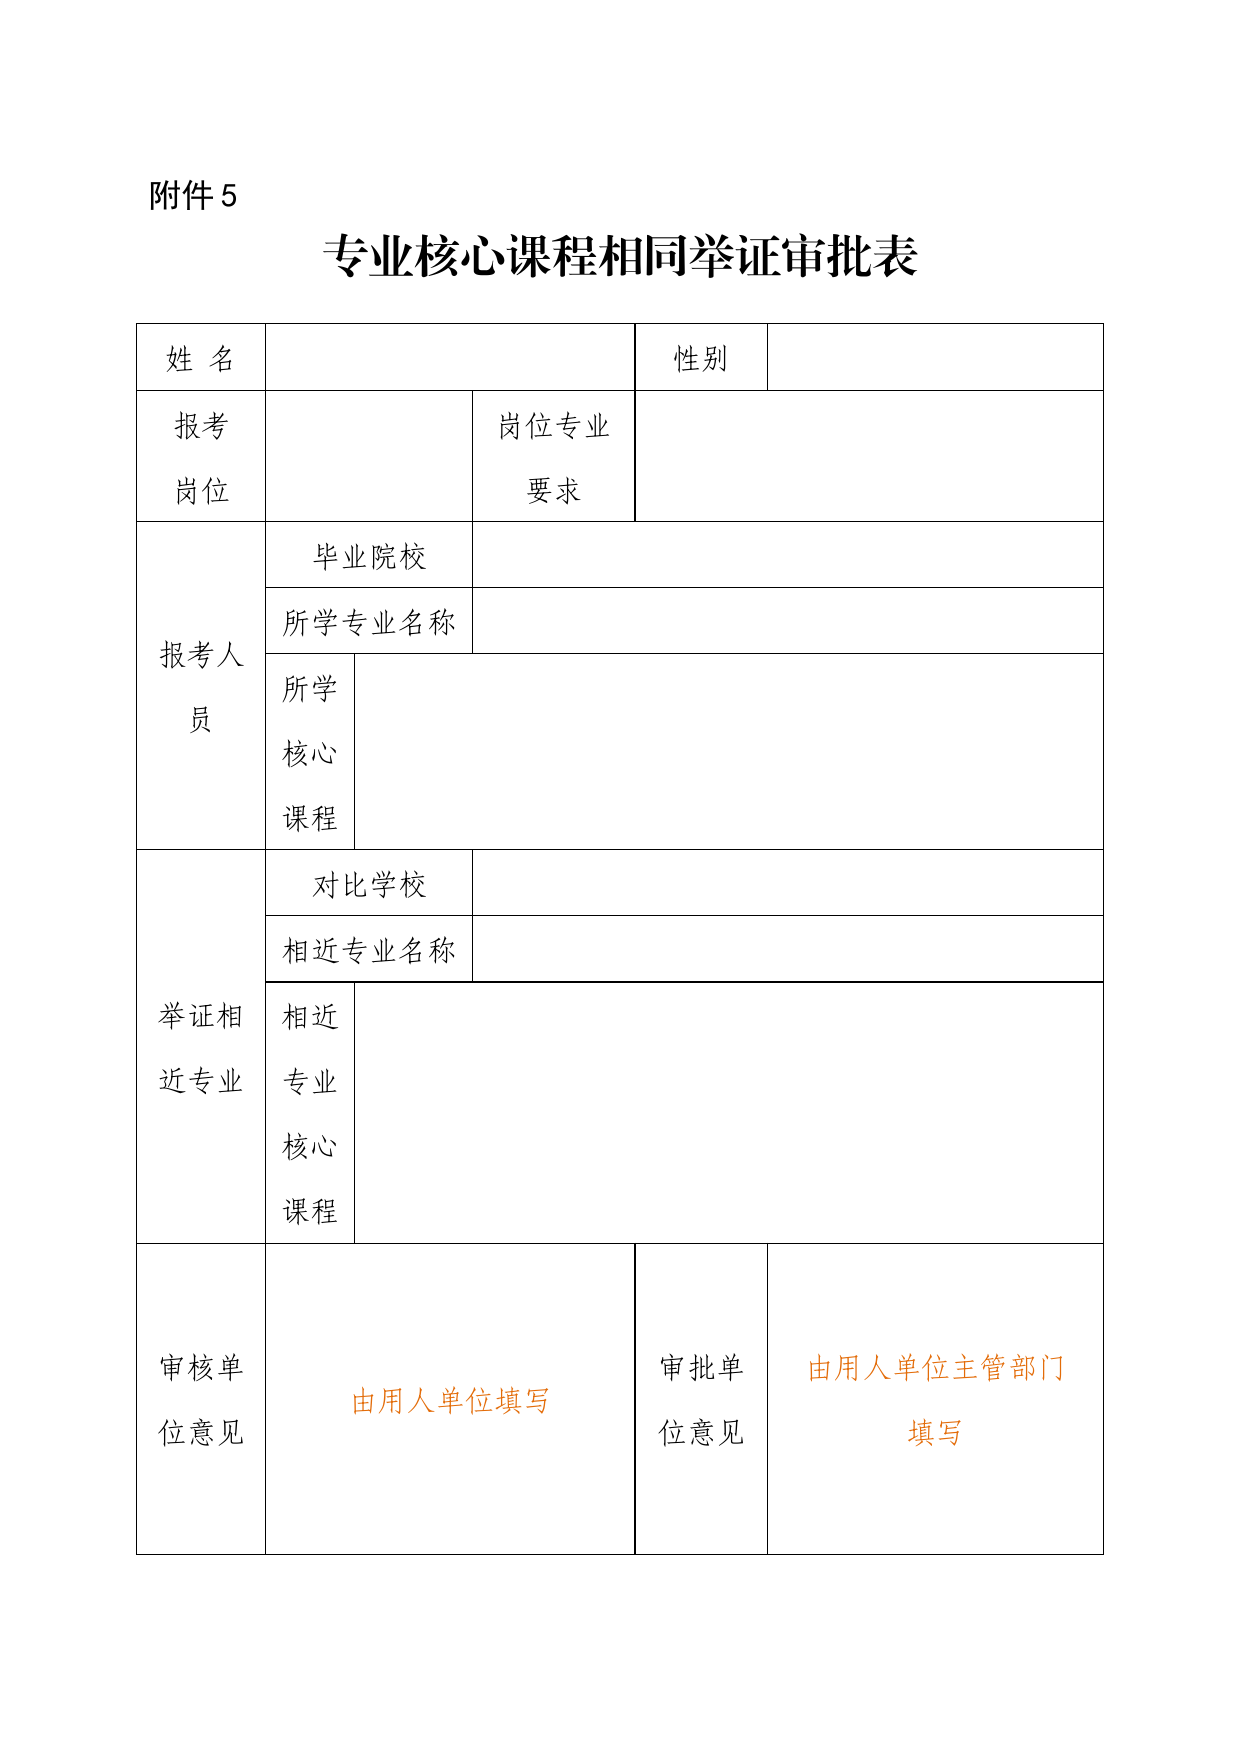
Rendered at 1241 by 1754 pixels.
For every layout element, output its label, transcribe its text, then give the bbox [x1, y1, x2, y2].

table_cell [473, 522, 1103, 587]
table_cell 相近专业名称 [266, 916, 472, 981]
table_cell 举证相近专业 [137, 850, 265, 1242]
table_cell 毕业院校 [266, 522, 472, 587]
text 专业核心课程相同举证审批表 [148, 226, 1092, 291]
table_cell 报考人员 [137, 522, 265, 849]
table_cell 审核单位意见 [137, 1244, 265, 1554]
table_cell [473, 588, 1103, 653]
table_cell [473, 850, 1103, 915]
text 附件5 [148, 161, 1092, 226]
table_cell [473, 916, 1103, 981]
table_cell 相近专业核心课程 [266, 983, 354, 1242]
table_cell 审批单位意见 [636, 1244, 767, 1554]
table_cell 报考 岗位 [137, 391, 265, 521]
table_cell 所学核心课程 [266, 654, 354, 849]
table_cell 岗位专业要求 [473, 391, 634, 521]
table_cell [636, 391, 1103, 521]
table_cell [355, 654, 1103, 849]
table_cell 对比学校 [266, 850, 472, 915]
table_header 性别 [636, 324, 767, 390]
table_cell 由用人单位主管部门 填写 [768, 1244, 1103, 1554]
table_header [768, 324, 1103, 390]
table_cell 由用人单位填写 [266, 1244, 634, 1554]
table_cell [355, 983, 1103, 1242]
table_cell [266, 391, 472, 521]
table_header [266, 324, 634, 390]
table_cell 所学专业名称 [266, 588, 472, 653]
table_header 姓 名 [137, 324, 265, 390]
